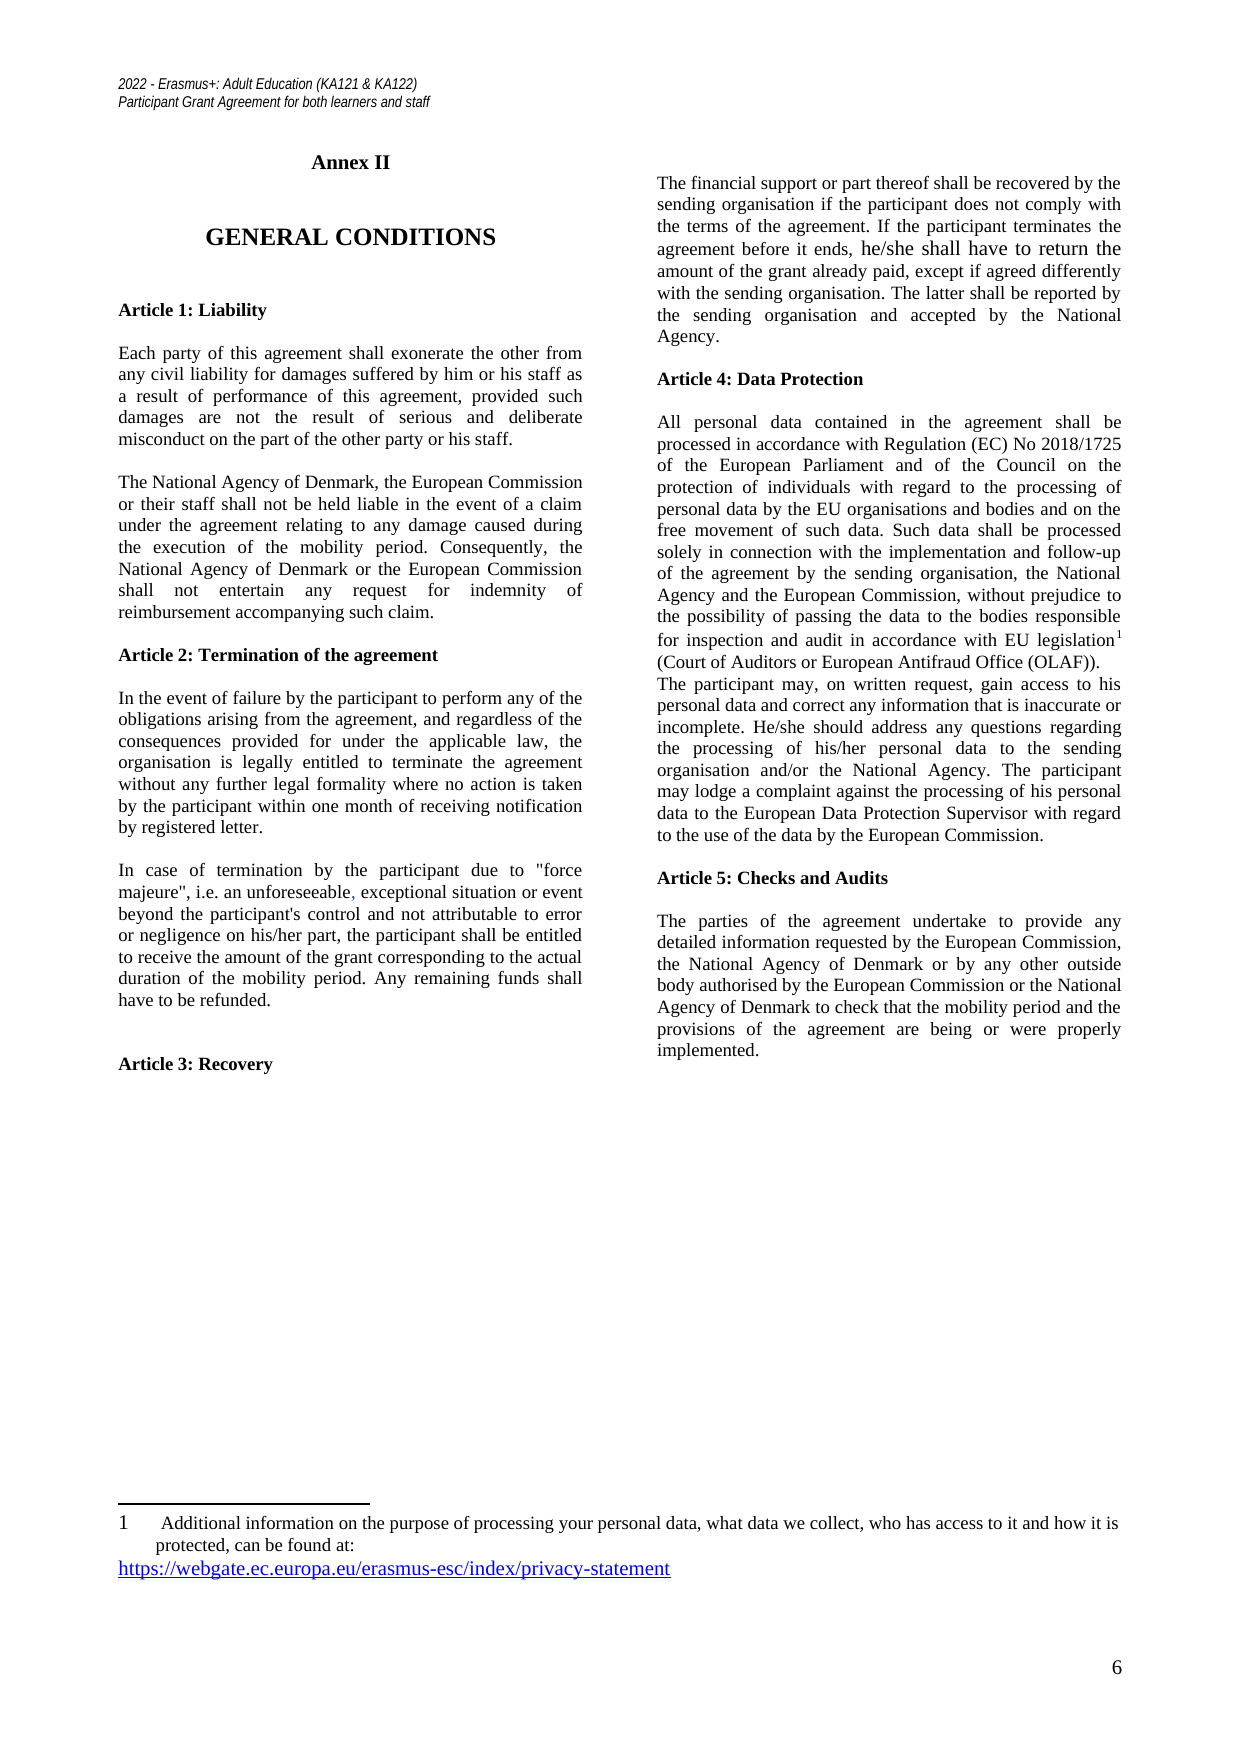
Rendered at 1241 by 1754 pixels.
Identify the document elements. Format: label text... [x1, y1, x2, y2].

text Article 5: Checks and Audits [657, 867, 1122, 888]
text Article 2: Termination of the agreement [118, 644, 583, 665]
text In the event of failure by the participant to perform any of the obligations arising from the agreement, and regardless of the consequences provided for under the applicable law, the organisation is legally entitled to terminate the agreement without any further legal formality where no action is taken by the participant within one month of receiving notification by registered letter. [118, 687, 583, 838]
text Each party of this agreement shall exonerate the other from any civil liability for damages suffered by him or his staff as a result of performance of this agreement, provided such damages are not the result of serious and deliberate misconduct on the part of the other party or his staff. [118, 342, 583, 449]
text Annex II [118, 150, 583, 174]
text Article 4: Data Protection [657, 368, 1122, 390]
text Article 1: Liability [118, 299, 583, 320]
text The parties of the agreement undertake to provide any detailed information requested by the European Commission, the National Agency of Denmark or by any other outside body authorised by the European Commission or the National Agency of Denmark to check that the mobility period and the provisions of the agreement are being or were properly implemented. [657, 910, 1122, 1061]
text In case of termination by the participant due to "force majeure", i.e. an unforeseeable, exceptional situation or event beyond the participant's control and not attributable to error or negligence on his/her part, the participant shall be entitled to receive the amount of the grant corresponding to the actual duration of the mobility period. Any remaining funds shall have to be refunded. [118, 859, 583, 1010]
text Article 3: Recovery [118, 1053, 583, 1075]
text The participant may, on written request, gain access to his personal data and correct any information that is inaccurate or incomplete. He/she should address any questions regarding the processing of his/her personal data to the sending organisation and/or the National Agency. The participant may lodge a complaint against the processing of his personal data to the European Data Protection Supervisor with regard to the use of the data by the European Commission. [657, 672, 1122, 845]
text The financial support or part thereof shall be recovered by the sending organisation if the participant does not comply with the terms of the agreement. If the participant terminates the agreement before it ends, he/she shall have to return the amount of the grant already paid, except if agreed differently with the sending organisation. The latter shall be reported by the sending organisation and accepted by the National Agency. [657, 172, 1122, 347]
text All personal data contained in the agreement shall be processed in accordance with Regulation (EC) No 2018/1725 of the European Parliament and of the Council on the protection of individuals with regard to the processing of personal data by the EU organisations and bodies and on the free movement of such data. Such data shall be processed solely in connection with the implementation and follow-up of the agreement by the sending organisation, the National Agency and the European Commission, without prejudice to the possibility of passing the data to the bodies responsible for inspection and audit in accordance with EU legislation (Court of Auditors or European Antifraud Office (OLAF)). [657, 411, 1122, 672]
text GENERAL CONDITIONS [118, 222, 583, 251]
text The National Agency of Denmark, the European Commission or their staff shall not be held liable in the event of a claim under the agreement relating to any damage caused during the execution of the mobility period. Consequently, the National Agency of Denmark or the European Commission shall not entertain any request for indemnity of reimbursement accompanying such claim. [118, 471, 583, 622]
